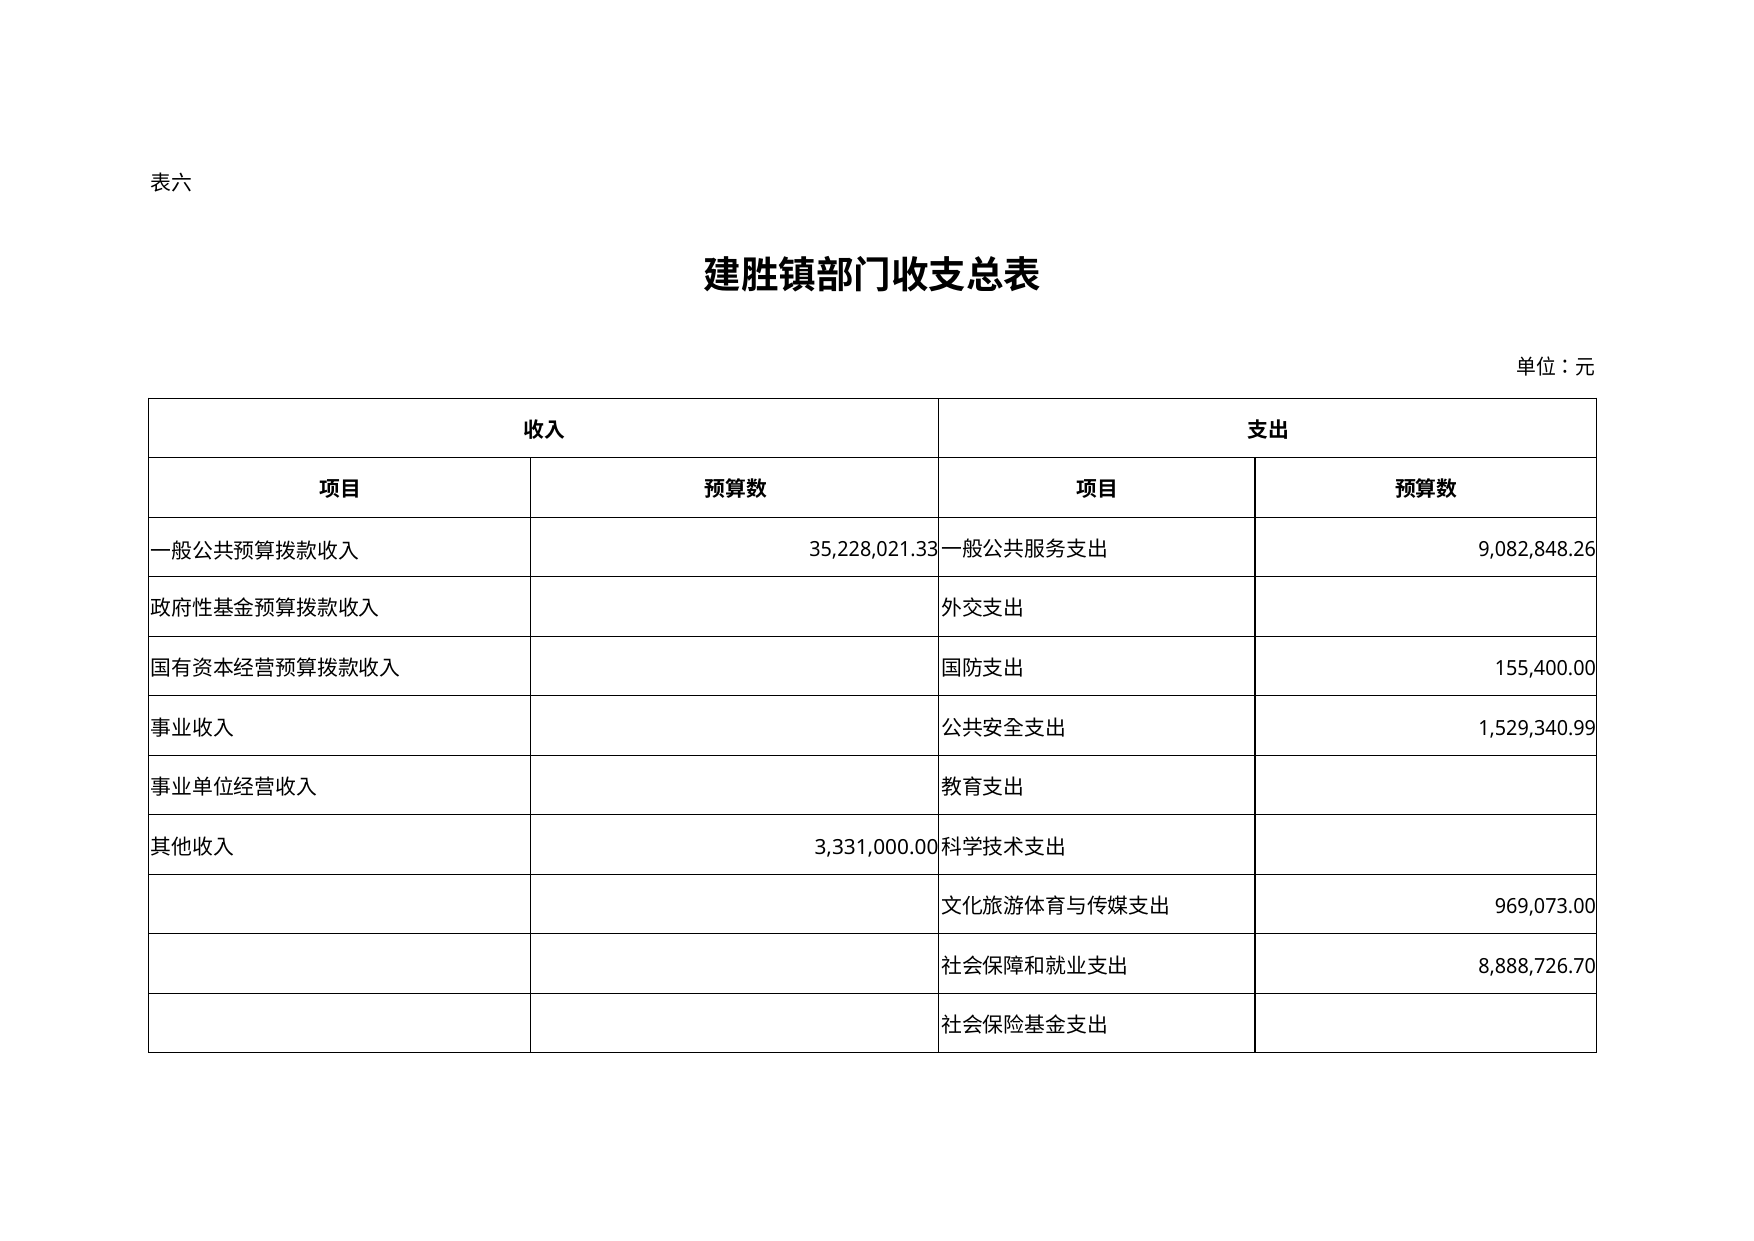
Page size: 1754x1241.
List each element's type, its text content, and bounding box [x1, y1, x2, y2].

table_cell [1256, 994, 1596, 1052]
table_cell [531, 994, 938, 1052]
table_cell 3,331,000.00 [531, 815, 938, 874]
table_cell 一般公共预算拨款收入 [149, 518, 530, 576]
table_cell 社会保险基金支出 [939, 994, 1254, 1052]
text 单位：元 [127, 352, 1595, 381]
table_cell [1256, 756, 1596, 814]
table_cell 9,082,848.26 [1256, 518, 1596, 576]
table_cell 155,400.00 [1256, 637, 1596, 695]
table_cell 科学技术支出 [939, 815, 1254, 874]
table_cell 政府性基金预算拨款收入 [149, 577, 530, 636]
table_cell 一般公共服务支出 [939, 518, 1254, 576]
table_cell 文化旅游体育与传媒支出 [939, 875, 1254, 933]
table_cell 事业单位经营收入 [149, 756, 530, 814]
table_cell [531, 934, 938, 993]
table_cell 项目 [939, 458, 1254, 517]
table_cell [149, 875, 530, 933]
table_cell [149, 994, 530, 1052]
table_cell [1256, 815, 1596, 874]
table_cell [531, 637, 938, 695]
table_cell [531, 577, 938, 636]
table_cell 外交支出 [939, 577, 1254, 636]
table_cell 国防支出 [939, 637, 1254, 695]
table_cell [149, 934, 530, 993]
table_cell 公共安全支出 [939, 696, 1254, 755]
table_cell 项目 [149, 458, 530, 517]
table_cell [531, 875, 938, 933]
table_cell 教育支出 [939, 756, 1254, 814]
table_cell 国有资本经营预算拨款收入 [149, 637, 530, 695]
table_cell 969,073.00 [1256, 875, 1596, 933]
subtitle 建胜镇部门收支总表 [623, 248, 1121, 299]
table_cell [1256, 577, 1596, 636]
table_cell [531, 696, 938, 755]
table_cell 其他收入 [149, 815, 530, 874]
text 表六 [150, 168, 1633, 197]
table_cell 35,228,021.33 [531, 518, 938, 576]
table_cell 预算数 [1256, 458, 1596, 517]
table_header 收入 [149, 399, 938, 457]
table_cell 预算数 [531, 458, 938, 517]
table_cell 事业收入 [149, 696, 530, 755]
table_header 支出 [939, 399, 1596, 457]
table_cell 社会保障和就业支出 [939, 934, 1254, 993]
table_cell 1,529,340.99 [1256, 696, 1596, 755]
table_cell 8,888,726.70 [1256, 934, 1596, 993]
table_cell [531, 756, 938, 814]
